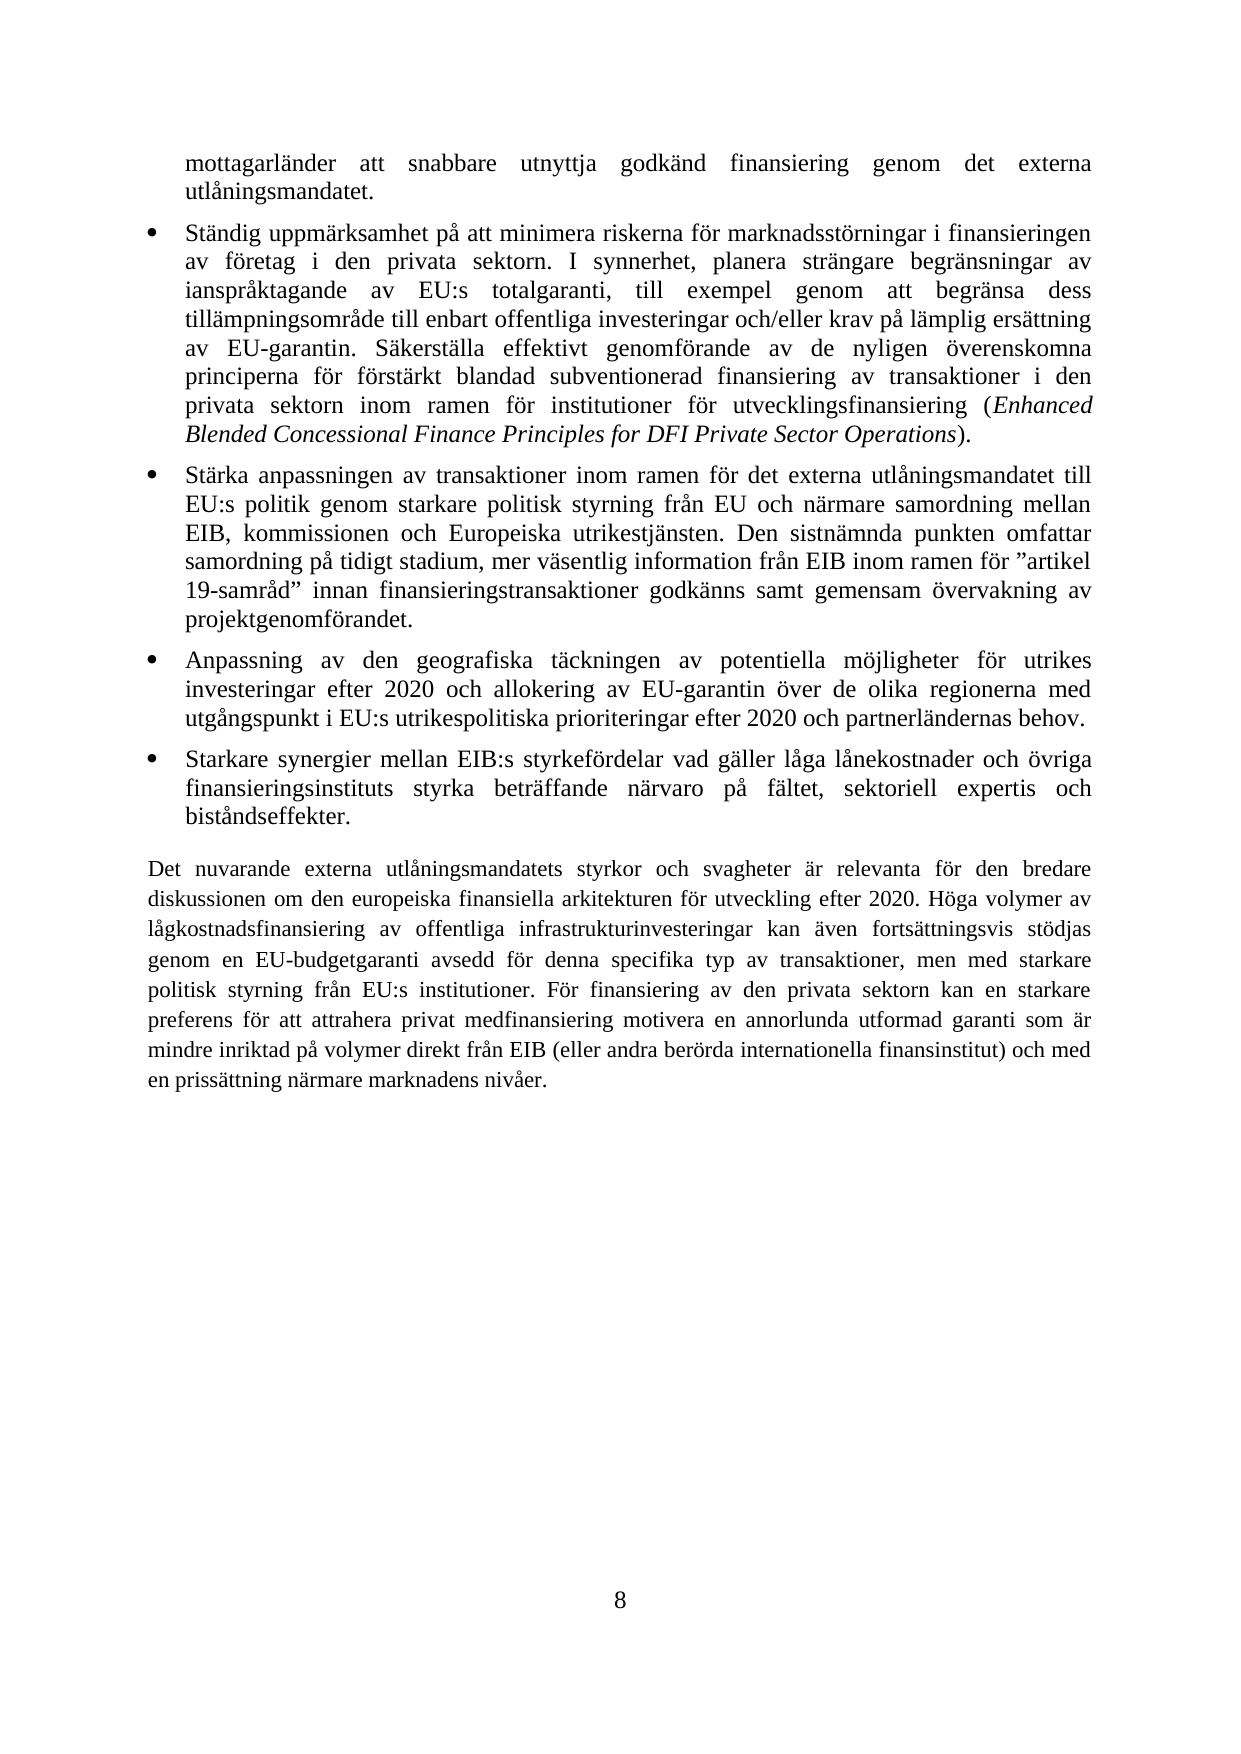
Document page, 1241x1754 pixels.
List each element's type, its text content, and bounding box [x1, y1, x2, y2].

list Anpassning av den geografiska täckningen av potentiella möjligheter för utrikes investeringar efter 2020 och allokering av EU-garantin över de olika regionerna med utgångspunkt i EU:s utrikespolitiska prioriteringar efter 2020 och partnerländernas behov. [148, 645, 1093, 731]
list Stärka anpassningen av transaktioner inom ramen för det externa utlåningsmandatet till EU:s politik genom starkare politisk styrning från EU och närmare samordning mellan EIB, kommissionen och Europeiska utrikestjänsten. Den sistnämnda punkten omfattar samordning på tidigt stadium, mer väsentlig information från EIB inom ramen för ”artikel 19-samråd” innan finansieringstransaktioner godkänns samt gemensam övervakning av projektgenomförandet. [148, 460, 1093, 633]
list Starkare synergier mellan EIB:s styrkefördelar vad gäller låga lånekostnader och övriga finansieringsinstituts styrka beträffande närvaro på fältet, sektoriell expertis och biståndseffekter. [148, 744, 1093, 830]
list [148, 148, 1093, 205]
text Det nuvarande externa utlåningsmandatets styrkor och svagheter är relevanta för den bredare diskussionen om den europeiska finansiella arkitekturen för utveckling efter 2020. Höga volymer av lågkostnadsfinansiering av offentliga infrastrukturinvesteringar kan även fortsättningsvis stödjas genom en EU-budgetgaranti avsedd för denna specifika typ av transaktioner, men med starkare politisk styrning från EU:s institutioner. För finansiering av den privata sektorn kan en starkare preferens för att attrahera privat medfinansiering motivera en annorlunda utformad garanti som är mindre inriktad på volymer direkt från EIB (eller andra berörda internationella finansinstitut) och med en prissättning närmare marknadens nivåer. [148, 855, 1093, 1093]
list Ständig uppmärksamhet på att minimera riskerna för marknadsstörningar i finansieringen av företag i den privata sektorn. I synnerhet, planera strängare begränsningar av ianspråktagande av EU:s totalgaranti, till exempel genom att begränsa dess tillämpningsområde till enbart offentliga investeringar och/eller krav på lämplig ersättning av EU-garantin. Säkerställa effektivt genomförande av de nyligen överenskomna principerna för förstärkt blandad subventionerad finansiering av transaktioner i den privata sektorn inom ramen för institutioner för utvecklingsfinansiering (Enhanced Blended Concessional Finance Principles for DFI Private Sector Operations). [148, 218, 1093, 448]
